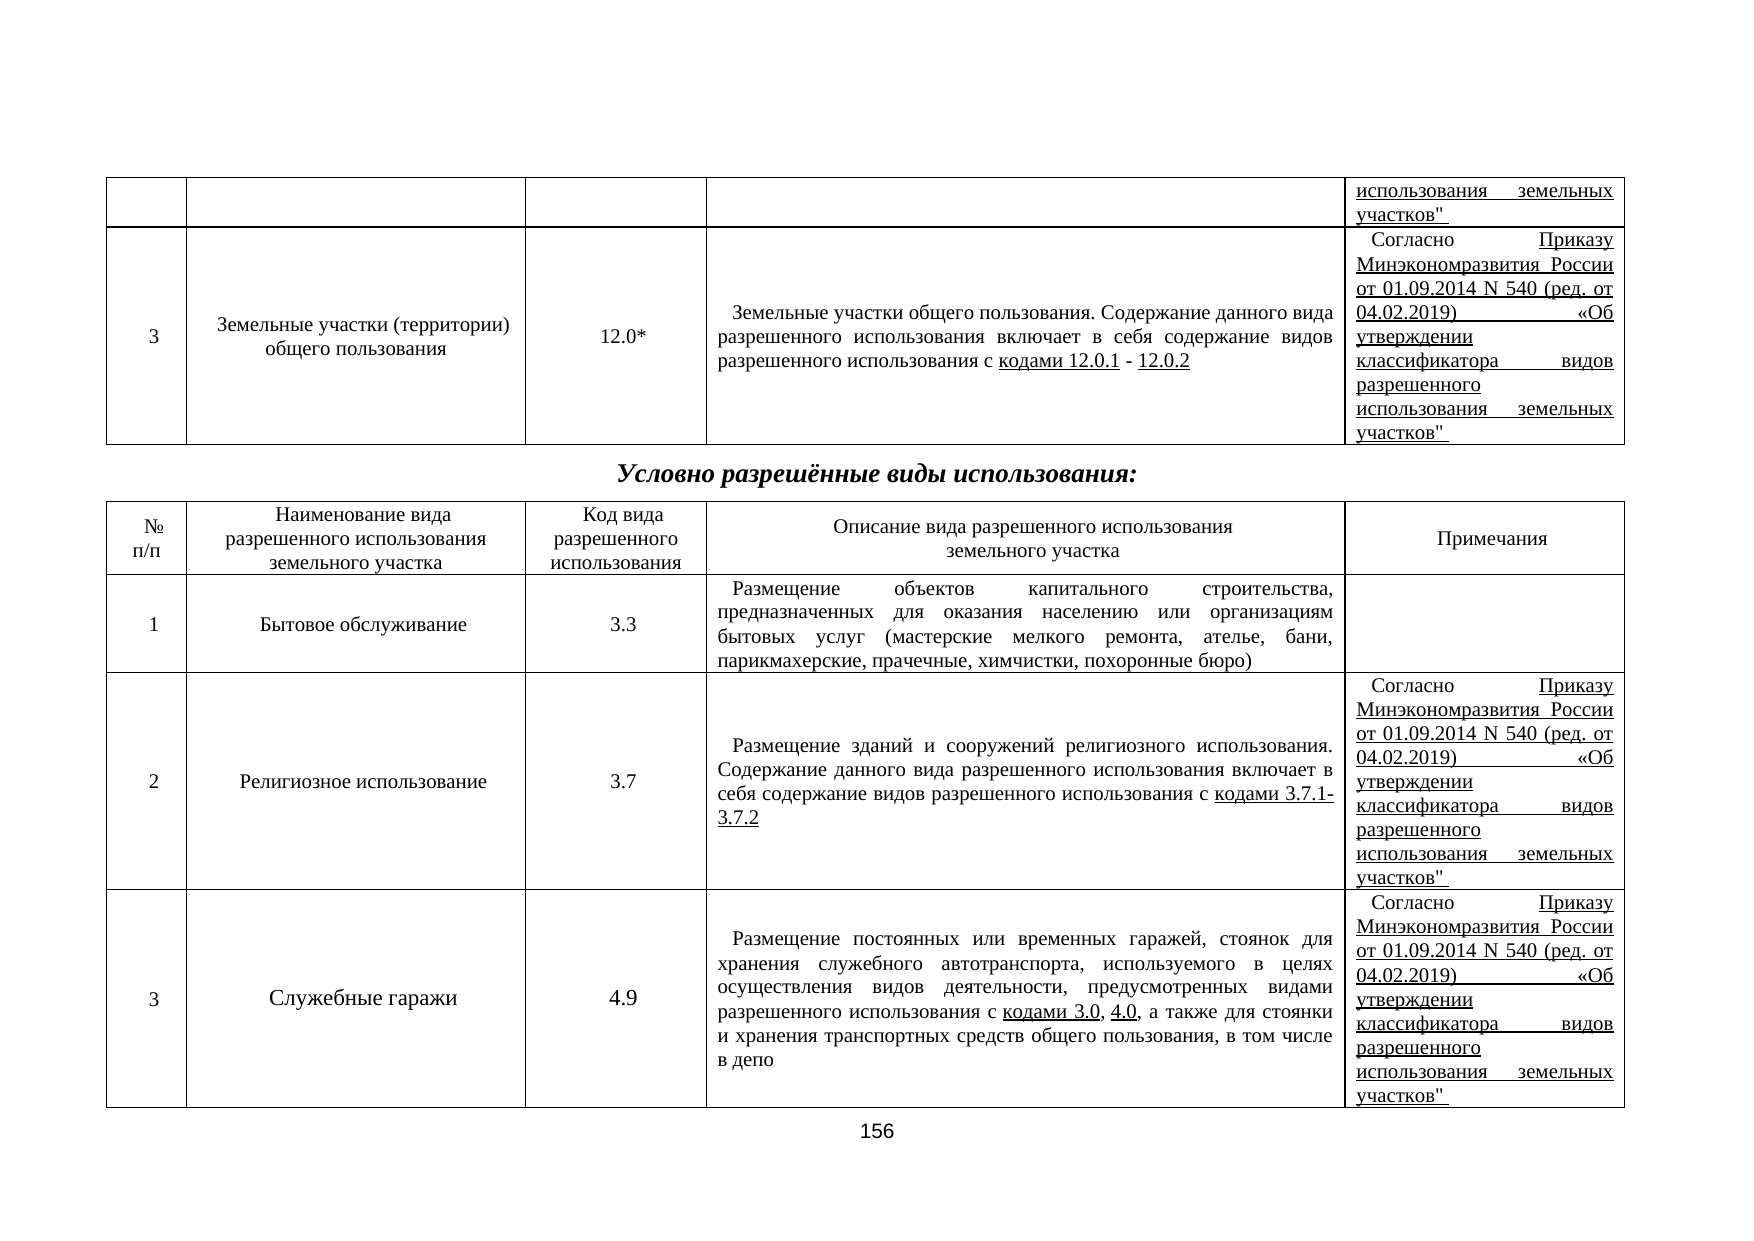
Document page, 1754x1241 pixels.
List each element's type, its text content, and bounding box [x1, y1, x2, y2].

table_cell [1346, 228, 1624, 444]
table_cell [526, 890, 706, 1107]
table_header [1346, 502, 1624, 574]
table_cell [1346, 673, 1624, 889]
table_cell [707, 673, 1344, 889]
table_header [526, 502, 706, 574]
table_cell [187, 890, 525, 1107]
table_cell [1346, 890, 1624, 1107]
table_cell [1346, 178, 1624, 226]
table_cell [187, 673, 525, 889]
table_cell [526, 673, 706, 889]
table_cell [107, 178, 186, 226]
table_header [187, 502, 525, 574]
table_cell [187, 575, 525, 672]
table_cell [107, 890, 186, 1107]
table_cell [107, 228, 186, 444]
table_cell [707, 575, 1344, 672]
text Условно разрешённые виды использования: [118, 457, 1636, 489]
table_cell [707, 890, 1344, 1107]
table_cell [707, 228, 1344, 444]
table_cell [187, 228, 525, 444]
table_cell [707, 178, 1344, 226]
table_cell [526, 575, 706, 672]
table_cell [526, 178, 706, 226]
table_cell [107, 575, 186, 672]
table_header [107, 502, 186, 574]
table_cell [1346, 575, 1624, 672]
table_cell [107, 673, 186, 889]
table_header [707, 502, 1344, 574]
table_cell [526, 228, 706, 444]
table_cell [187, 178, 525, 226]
